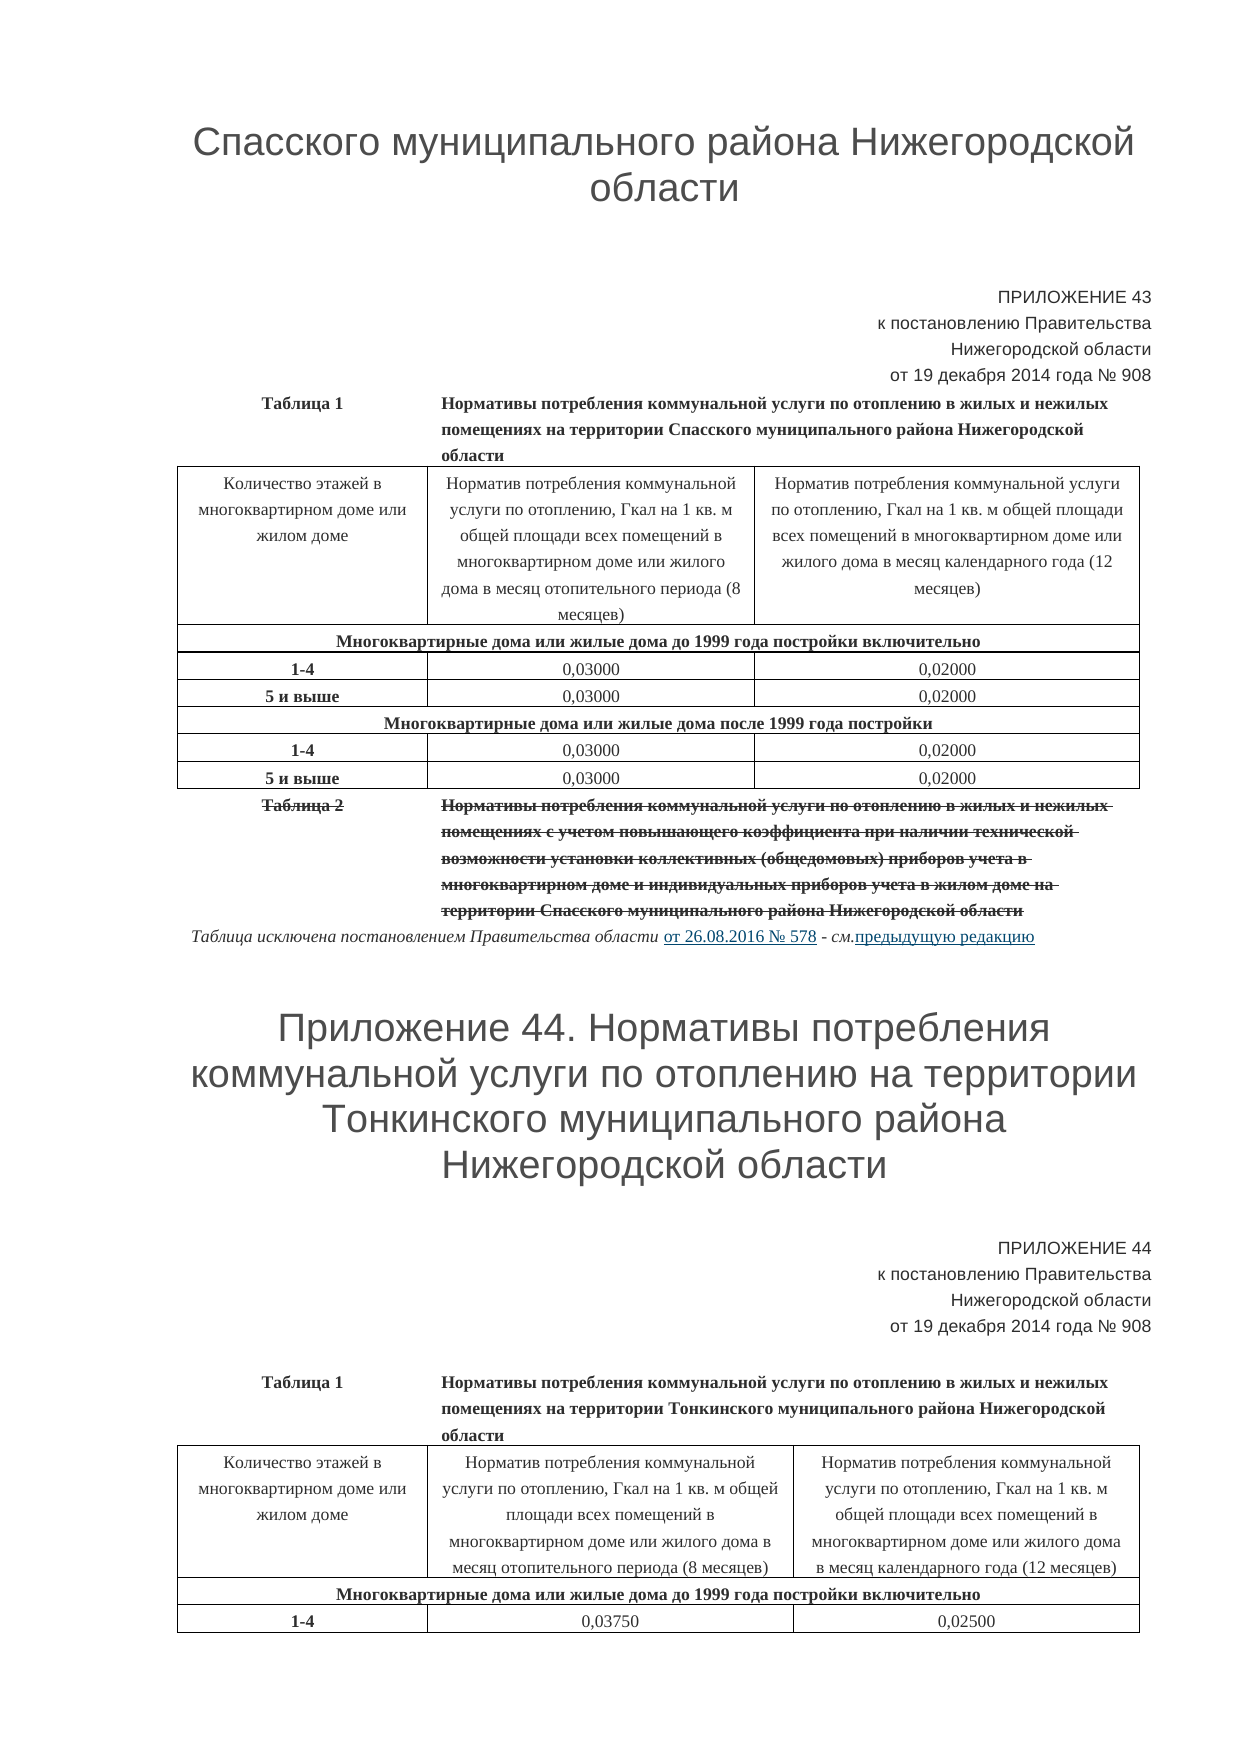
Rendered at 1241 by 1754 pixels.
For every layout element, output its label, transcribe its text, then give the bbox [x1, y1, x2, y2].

table_cell Норматив потребления коммунальной услуги по отоплению, Гкал на 1 кв. м общей площади всех помещений в многоквартирном доме или жилого дома в месяц календарного года (12 месяцев) [755, 467, 1139, 624]
table_cell 5 и выше [178, 762, 427, 788]
table_cell 0,02000 [755, 734, 1139, 761]
table_cell 0,02000 [755, 653, 1139, 679]
table_cell Нормативы потребления коммунальной услуги по отоплению в жилых и нежилых помещениях на территории Тонкинского муниципального района Нижегородской области [428, 1366, 1140, 1445]
table_cell Норматив потребления коммунальной услуги по отоплению, Гкал на 1 кв. м общей площади всех помещений в многоквартирном доме или жилого дома в месяц отопительного периода (8 месяцев) [428, 467, 754, 624]
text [177, 118, 1152, 209]
table_cell Таблица 1 [177, 1366, 427, 1445]
table_cell Количество этажей в многоквартирном доме или жилом доме [178, 1446, 427, 1577]
table_cell Норматив потребления коммунальной услуги по отоплению, Гкал на 1 кв. м общей площади всех помещений в многоквартирном доме или жилого дома в месяц календарного года (12 месяцев) [794, 1446, 1139, 1577]
table_cell 1-4 [178, 1605, 427, 1632]
table_cell 5 и выше [178, 680, 427, 706]
table_cell Таблица 2 [177, 789, 427, 920]
table_cell Многоквартирные дома или жилые дома до 1999 года постройки включительно [178, 1578, 1139, 1604]
text ПРИЛОЖЕНИЕ 44 к постановлению Правительства Нижегородской области от 19 декабря 2014 года № 908 [177, 1205, 1152, 1365]
table_cell 0,02000 [755, 680, 1139, 706]
table_cell Количество этажей в многоквартирном доме или жилом доме [178, 467, 427, 624]
table_cell Многоквартирные дома или жилые дома до 1999 года постройки включительно [178, 625, 1139, 651]
text ПРИЛОЖЕНИЕ 43 к постановлению Правительства Нижегородской области от 19 декабря 2014 года № 908 [177, 228, 1152, 386]
table_cell Таблица 1 [177, 387, 427, 466]
table_cell 1-4 [178, 734, 427, 761]
table_cell 0,02500 [794, 1605, 1139, 1632]
table_cell 0,02000 [755, 762, 1139, 788]
text Приложение 44. Нормативы потребления коммунальной услуги по отоплению на территории Тонкинского муниципального района Нижегородской области [177, 1004, 1152, 1187]
table_cell 1-4 [178, 653, 427, 679]
table_cell Таблица исключена постановлением Правительства области от 26.08.2016 № 578 - см.предыдущую редакцию [177, 920, 1140, 947]
table_cell 0,03000 [428, 762, 754, 788]
table_cell 0,03000 [428, 734, 754, 761]
table_cell Норматив потребления коммунальной услуги по отоплению, Гкал на 1 кв. м общей площади всех помещений в многоквартирном доме или жилого дома в месяц отопительного периода (8 месяцев) [428, 1446, 793, 1577]
table_cell Нормативы потребления коммунальной услуги по отоплению в жилых и нежилых помещениях с учетом повышающего коэффициента при наличии технической возможности установки коллективных (общедомовых) приборов учета в многоквартирном доме и индивидуальных приборов учета в жилом доме на территории Спасского муниципального района Нижегородской области [428, 789, 1140, 920]
table_cell 0,03000 [428, 653, 754, 679]
table_cell Многоквартирные дома или жилые дома после 1999 года постройки [178, 707, 1139, 733]
table_cell 0,03000 [428, 680, 754, 706]
table_cell 0,03750 [428, 1605, 793, 1632]
table_cell Нормативы потребления коммунальной услуги по отоплению в жилых и нежилых помещениях на территории Спасского муниципального района Нижегородской области [428, 387, 1140, 466]
